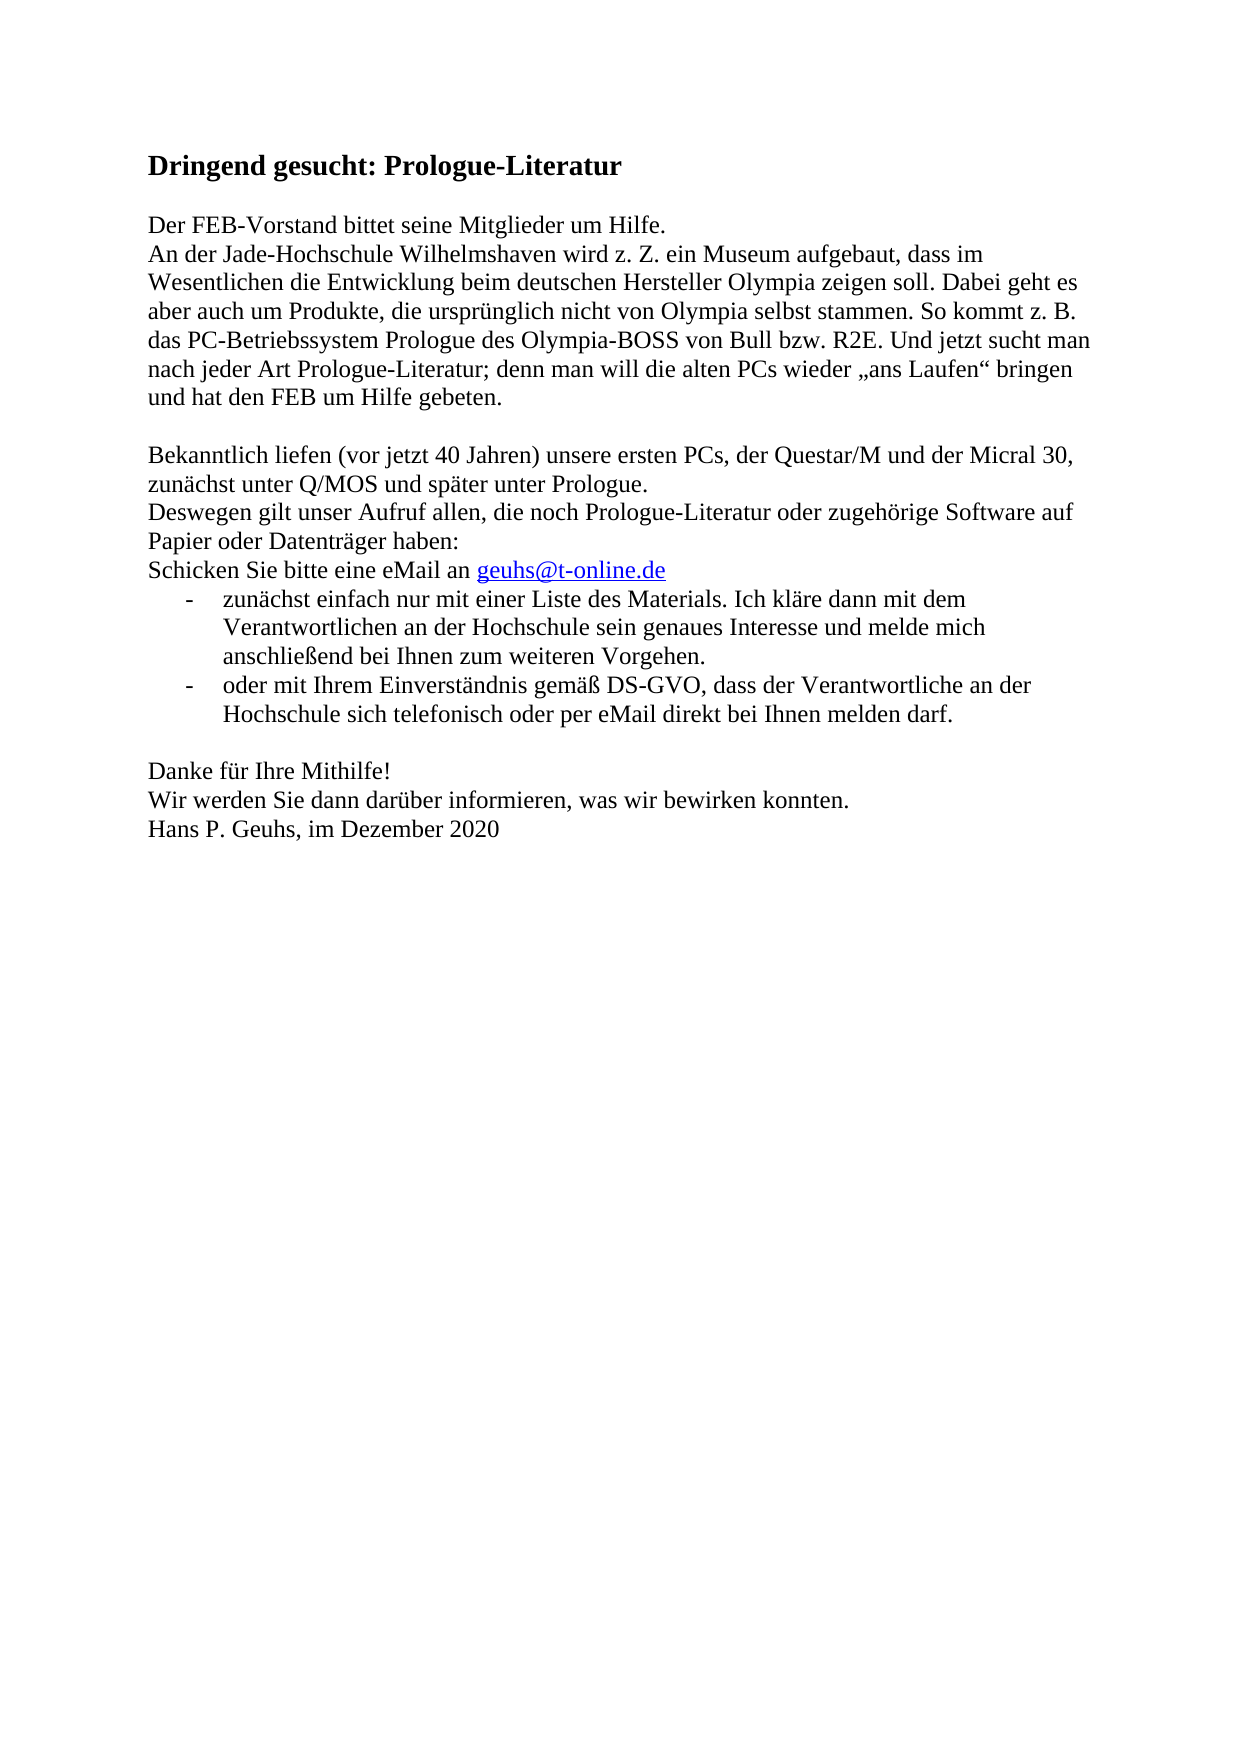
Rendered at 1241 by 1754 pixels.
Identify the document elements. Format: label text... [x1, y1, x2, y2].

text Hans P. Geuhs, im Dezember 2020 [148, 814, 1093, 842]
list oder mit Ihrem Einverständnis gemäß DS-GVO, dass der Verantwortliche an der Hochschule sich telefonisch oder per eMail direkt bei Ihnen melden darf. [185, 670, 1093, 727]
text Der FEB-Vorstand bittet seine Mitglieder um Hilfe. [148, 210, 1093, 239]
text An der Jade-Hochschule Wilhelmshaven wird z. Z. ein Museum aufgebaut, dass im Wesentlichen die Entwicklung beim deutschen Hersteller Olympia zeigen soll. Dabei geht es aber auch um Produkte, die ursprünglich nicht von Olympia selbst stammen. So kommt z. B. das PC-Betriebssystem Prologue des Olympia-BOSS von Bull bzw. R2E. Und jetzt sucht man nach jeder Art Prologue-Literatur; denn man will die alten PCs wieder „ans Laufen“ bringen und hat den FEB um Hilfe gebeten. [148, 239, 1093, 411]
text Dringend gesucht: Prologue-Literatur [148, 148, 1093, 181]
text Bekanntlich liefen (vor jetzt 40 Jahren) unsere ersten PCs, der Questar/M und der Micral 30, zunächst unter Q/MOS und später unter Prologue. [148, 440, 1093, 497]
text Schicken Sie bitte eine eMail an geuhs@t-online.de [148, 555, 1093, 584]
text Danke für Ihre Mithilfe! [148, 756, 1093, 785]
list zunächst einfach nur mit einer Liste des Materials. Ich kläre dann mit dem Verantwortlichen an der Hochschule sein genaues Interesse und melde mich anschließend bei Ihnen zum weiteren Vorgehen. [185, 584, 1093, 670]
text Wir werden Sie dann darüber informieren, was wir bewirken konnten. [148, 785, 1093, 814]
text Deswegen gilt unser Aufruf allen, die noch Prologue-Literatur oder zugehörige Software auf Papier oder Datenträger haben: [148, 497, 1093, 555]
